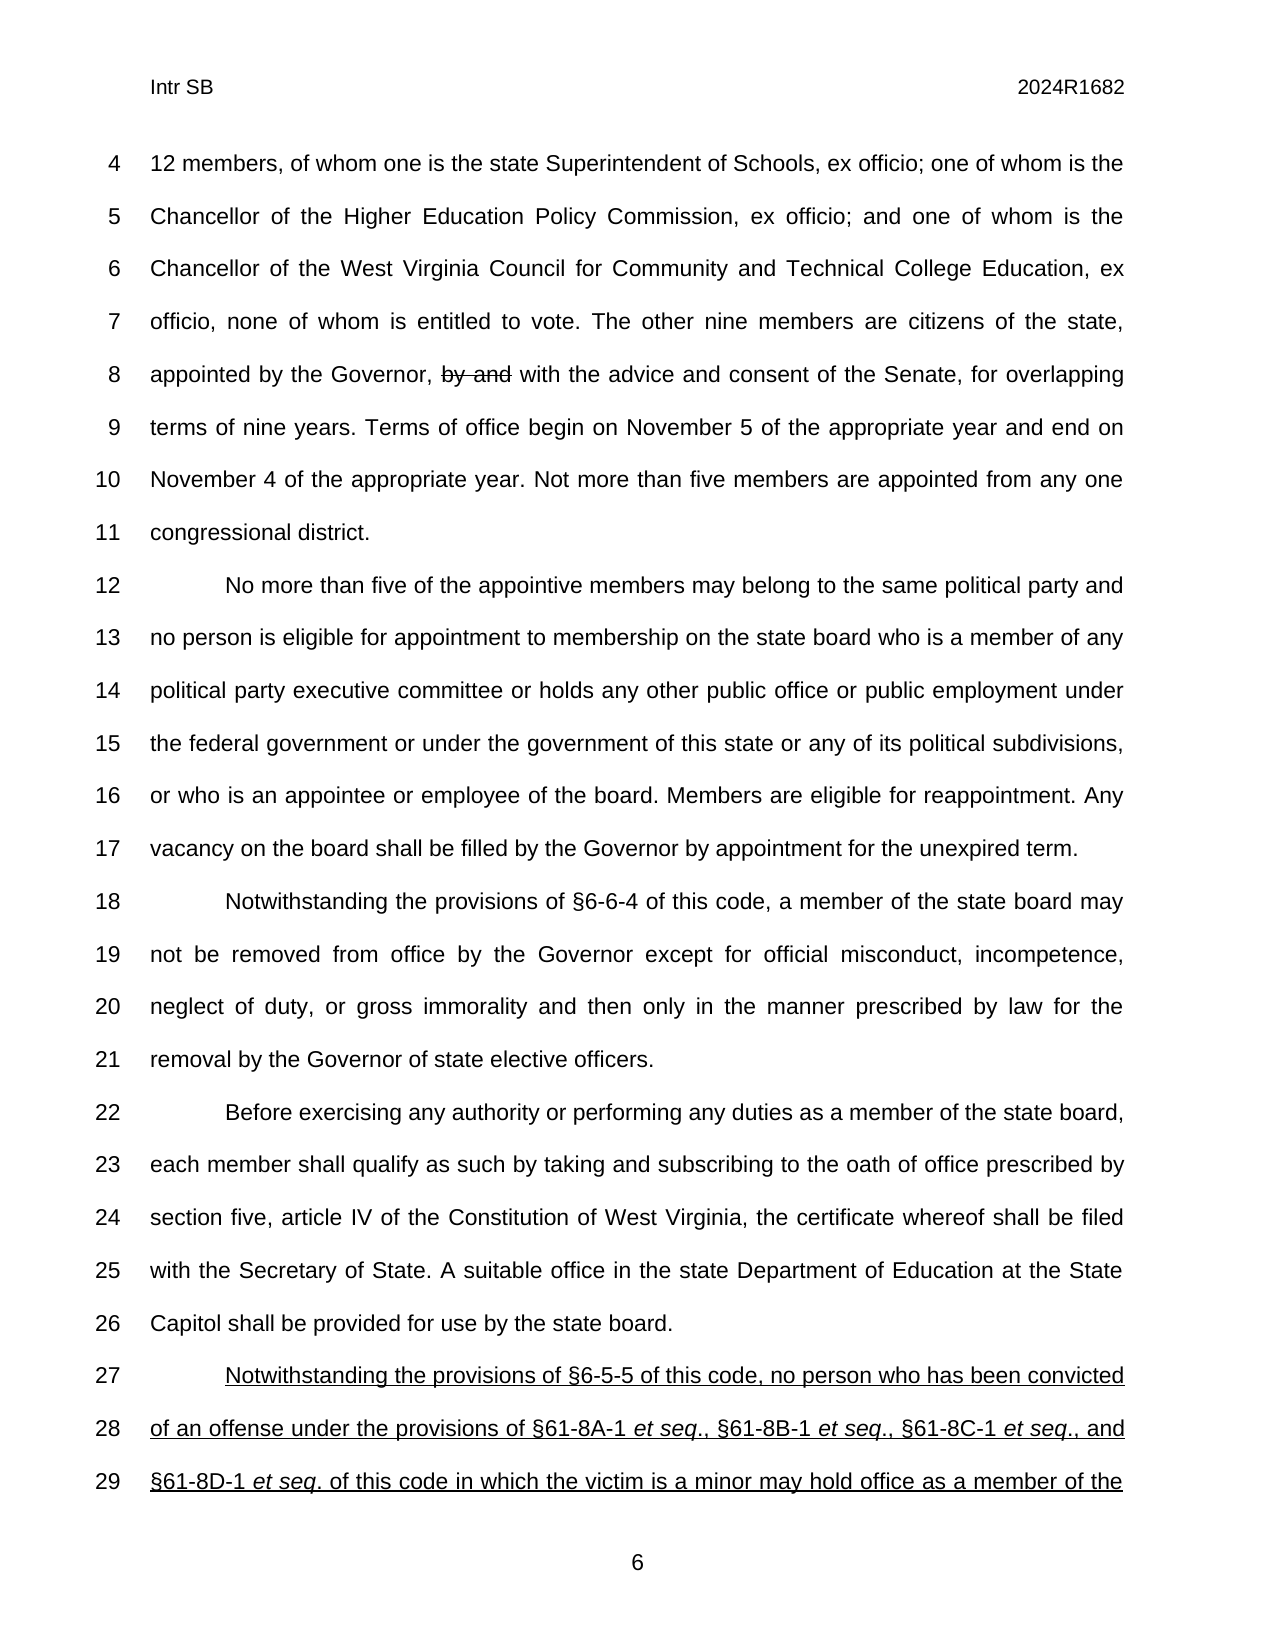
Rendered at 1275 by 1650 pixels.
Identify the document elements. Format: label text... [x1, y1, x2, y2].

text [150, 1439, 1125, 1494]
text No more than five of the appointive members may belong to the same political party and no person is eligible for appointment to membership on the state board who is a member of any political party executive committee or holds any other public office or public employment under the federal government or under the government of this state or any of its political subdivisions, or who is an appointee or employee of the board. Members are eligible for reappointment. Any vacancy on the board shall be filled by the Governor by appointment for the unexpired term. [150, 572, 1125, 862]
text Notwithstanding the provisions of §6-6-4 of this code, a member of the state board may not be removed from office by the Governor except for official misconduct, incompetence, neglect of duty, or gross immorality and then only in the manner prescribed by law for the removal by the Governor of state elective officers. [150, 888, 1125, 1072]
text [150, 150, 1125, 545]
text Before exercising any authority or performing any duties as a member of the state board, each member shall qualify as such by taking and subscribing to the oath of office prescribed by section five, article IV of the Constitution of West Virginia, the certificate whereof shall be filed with the Secretary of State. A suitable office in the state Department of Education at the State Capitol shall be provided for use by the state board. [150, 1099, 1125, 1336]
